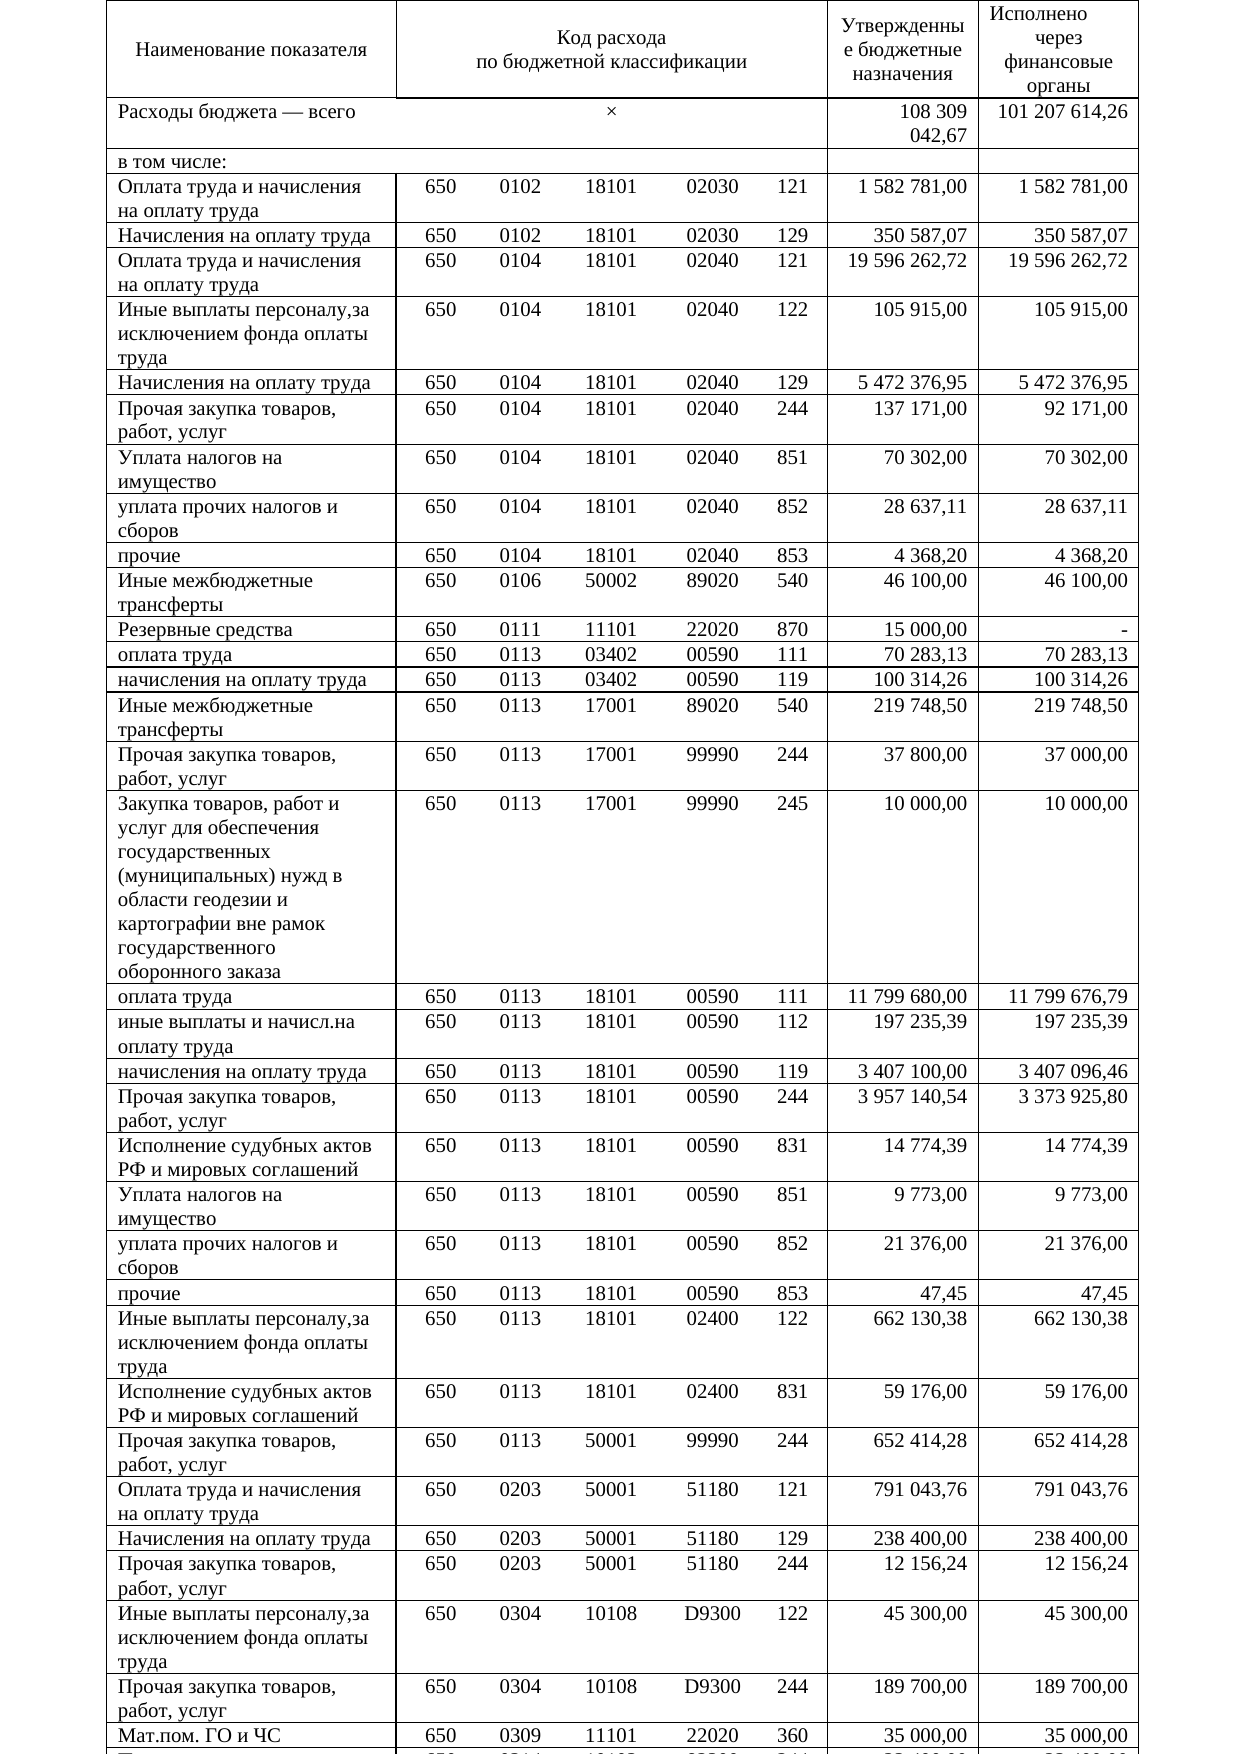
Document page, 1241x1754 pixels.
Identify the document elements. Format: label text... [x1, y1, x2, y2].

table_cell 650 [397, 668, 485, 691]
table_cell 0104 [485, 248, 555, 296]
table_cell 18101 [555, 1084, 667, 1132]
table_cell 02400 [667, 1379, 758, 1427]
table_cell 10108 [555, 1601, 667, 1673]
table_cell 650 [397, 1674, 485, 1722]
table_cell Исполнение судубных актов РФ и мировых соглашений [107, 1133, 395, 1181]
table_cell 18101 [555, 1010, 667, 1058]
table_cell 662 130,38 [979, 1306, 1138, 1378]
table_cell 831 [758, 1133, 827, 1181]
table_cell 10108 [555, 1674, 667, 1722]
table_cell 3 407 100,00 [828, 1059, 978, 1083]
table_cell 0104 [485, 395, 555, 443]
table_cell 00590 [667, 984, 758, 1008]
table_cell Иные выплаты персоналу,за исключением фонда оплаты труда [107, 1306, 395, 1378]
table_cell 3 373 925,80 [979, 1084, 1138, 1132]
table_cell 18101 [555, 174, 667, 222]
table_cell Оплата труда и начисления на оплату труда [107, 174, 395, 222]
table_cell 650 [397, 1477, 485, 1525]
table_cell 51180 [667, 1526, 758, 1550]
table_cell 219 748,50 [828, 693, 978, 741]
table_cell 360 [758, 1723, 827, 1747]
table_cell 650 [397, 543, 485, 567]
table_cell [485, 149, 555, 173]
table_cell 15 000,00 [828, 617, 978, 641]
table_cell начисления на оплату труда [107, 668, 395, 691]
table_cell 14 774,39 [828, 1133, 978, 1181]
table_cell 18101 [555, 543, 667, 567]
table_cell 18101 [555, 395, 667, 443]
table_cell [828, 149, 978, 173]
table_cell 129 [758, 370, 827, 394]
table_cell 47,45 [979, 1280, 1138, 1304]
table_cell 0113 [485, 1280, 555, 1304]
table_cell 02040 [667, 248, 758, 296]
table_cell 0203 [485, 1526, 555, 1550]
table_cell 0104 [485, 543, 555, 567]
table_cell 02030 [667, 174, 758, 222]
table_cell Прочая закупка товаров, работ, услуг [107, 742, 395, 790]
table_header Исполнено через финансовые органы [979, 1, 1138, 97]
table_cell Прочая закупка товаров, работ, услуг [107, 1551, 395, 1599]
table_cell 650 [397, 1280, 485, 1304]
table_cell 650 [397, 1526, 485, 1550]
table_cell D9300 [667, 1601, 758, 1673]
table_cell 00590 [667, 668, 758, 691]
table_cell 50001 [555, 1428, 667, 1476]
table_cell 50001 [555, 1551, 667, 1599]
table_cell 650 [397, 1010, 485, 1058]
table_cell 122 [758, 1306, 827, 1378]
table_cell 18101 [555, 248, 667, 296]
table_cell 45 300,00 [979, 1601, 1138, 1673]
table_cell 122 [758, 1601, 827, 1673]
table_cell 0304 [485, 1674, 555, 1722]
table_cell 10 000,00 [828, 791, 978, 983]
table_cell 18101 [555, 1059, 667, 1083]
table_cell 0113 [485, 791, 555, 983]
table_cell - [979, 617, 1138, 641]
table_header Наименование показателя [107, 1, 396, 97]
table_cell 0113 [485, 642, 555, 666]
table_cell 18101 [555, 1231, 667, 1279]
table_cell Мат.пом. ГО и ЧС [107, 1723, 395, 1747]
table_cell 12 156,24 [979, 1551, 1138, 1599]
table_cell уплата прочих налогов и сборов [107, 494, 395, 542]
table_cell Оплата труда и начисления на оплату труда [107, 248, 395, 296]
table_cell 101 207 614,26 [979, 99, 1138, 147]
table_cell 121 [758, 174, 827, 222]
table_cell Прочая закупка товаров, работ, услуг [107, 1428, 395, 1476]
table_cell 02030 [667, 223, 758, 247]
table_cell уплата прочих налогов и сборов [107, 1231, 395, 1279]
table_cell 0203 [485, 1551, 555, 1599]
table_cell оплата труда [107, 642, 395, 666]
table_cell 791 043,76 [979, 1477, 1138, 1525]
table_cell 650 [397, 984, 485, 1008]
table_cell Оплата труда и начисления на оплату труда [107, 1477, 395, 1525]
table_cell 853 [758, 1280, 827, 1304]
table_cell 650 [397, 297, 485, 369]
table_cell 650 [397, 1182, 485, 1230]
table_cell 11 799 680,00 [828, 984, 978, 1008]
table_cell 0102 [485, 174, 555, 222]
table_cell 105 915,00 [979, 297, 1138, 369]
table_cell 111 [758, 642, 827, 666]
table_cell 9 773,00 [828, 1182, 978, 1230]
table_cell 5 472 376,95 [828, 370, 978, 394]
table_cell 00590 [667, 1182, 758, 1230]
table_cell 18101 [555, 494, 667, 542]
table_cell 244 [758, 1551, 827, 1599]
table_cell 3 407 096,46 [979, 1059, 1138, 1083]
table_cell 650 [397, 568, 485, 616]
table_cell 11 799 676,79 [979, 984, 1138, 1008]
table_cell Начисления на оплату труда [107, 223, 395, 247]
table_cell 100 314,26 [979, 668, 1138, 691]
table_cell Уплата налогов на имущество [107, 445, 395, 493]
table_cell 244 [758, 1674, 827, 1722]
table_cell 650 [397, 1551, 485, 1599]
table_cell 4 368,20 [979, 543, 1138, 567]
table_cell 238 400,00 [979, 1526, 1138, 1550]
table_cell 18101 [555, 445, 667, 493]
table_cell 650 [397, 395, 485, 443]
table_cell × [396, 99, 827, 147]
table_header Код расхода по бюджетной классификации [397, 1, 827, 97]
table_cell [667, 149, 758, 173]
table_cell 0113 [485, 1084, 555, 1132]
table_cell [979, 149, 1138, 173]
table_cell 111 [758, 984, 827, 1008]
table_cell 99990 [667, 791, 758, 983]
table_cell 99990 [667, 742, 758, 790]
table_cell в том числе: [107, 149, 396, 173]
table_cell 89020 [667, 568, 758, 616]
table_cell 00590 [667, 1010, 758, 1058]
table_cell 00590 [667, 1059, 758, 1083]
table_cell 18101 [555, 984, 667, 1008]
table_cell D9300 [667, 1674, 758, 1722]
table_cell 540 [758, 693, 827, 741]
table_cell 18101 [555, 297, 667, 369]
table_cell 851 [758, 445, 827, 493]
table_cell 197 235,39 [828, 1010, 978, 1058]
table_cell 02040 [667, 494, 758, 542]
table_cell 0113 [485, 1428, 555, 1476]
table_cell 0113 [485, 1133, 555, 1181]
table_cell 650 [397, 1723, 485, 1747]
table_cell 03402 [555, 642, 667, 666]
table_cell 650 [397, 1379, 485, 1427]
table_cell 37 800,00 [828, 742, 978, 790]
table_cell 21 376,00 [979, 1231, 1138, 1279]
table_cell 100 314,26 [828, 668, 978, 691]
table_cell 0113 [485, 984, 555, 1008]
table_cell 350 587,07 [979, 223, 1138, 247]
table_cell 00590 [667, 642, 758, 666]
table_cell 0113 [485, 1231, 555, 1279]
table_cell 650 [397, 370, 485, 394]
table_cell 10 000,00 [979, 791, 1138, 983]
table_cell 18101 [555, 223, 667, 247]
table_cell 4 368,20 [828, 543, 978, 567]
table_cell 650 [397, 248, 485, 296]
table_cell оплата труда [107, 984, 395, 1008]
table_cell 121 [758, 1477, 827, 1525]
table_cell 122 [758, 297, 827, 369]
table_cell 02040 [667, 395, 758, 443]
table_cell 12 156,24 [828, 1551, 978, 1599]
table_cell Прочая закупка товаров, работ, услуг [107, 395, 395, 443]
table_cell Расходы бюджета — всего [107, 98, 396, 147]
table_cell 17001 [555, 742, 667, 790]
table_cell 17001 [555, 791, 667, 983]
table_cell 0104 [485, 297, 555, 369]
table_cell 650 [397, 223, 485, 247]
table_cell начисления на оплату труда [107, 1059, 395, 1083]
table_cell 35 000,00 [979, 1723, 1138, 1747]
table_cell [555, 149, 667, 173]
table_cell 21 376,00 [828, 1231, 978, 1279]
table_cell 0113 [485, 1379, 555, 1427]
table_cell 35 000,00 [828, 1723, 978, 1747]
table_cell Иные межбюджетные трансферты [107, 693, 395, 741]
table_cell 244 [758, 1428, 827, 1476]
table_cell 1 582 781,00 [979, 174, 1138, 222]
table_cell 70 283,13 [979, 642, 1138, 666]
table_cell 17001 [555, 693, 667, 741]
table_cell Закупка товаров, работ и услуг для обеспечения государственных (муниципальных) нужд в области геодезии и картографии вне рамок государственного оборонного заказа [107, 791, 395, 983]
table_cell 99990 [667, 1428, 758, 1476]
table_cell 0113 [485, 742, 555, 790]
table_cell 0104 [485, 370, 555, 394]
table_cell 650 [397, 1084, 485, 1132]
table_cell 852 [758, 494, 827, 542]
table_cell 18101 [555, 1182, 667, 1230]
table_cell 244 [758, 742, 827, 790]
table_cell 870 [758, 617, 827, 641]
table_cell 105 915,00 [828, 297, 978, 369]
table_cell 89020 [667, 693, 758, 741]
table_cell 46 100,00 [828, 568, 978, 616]
table_cell 02400 [667, 1306, 758, 1378]
table_cell 22020 [667, 1723, 758, 1747]
table_cell Иные выплаты персоналу,за исключением фонда оплаты труда [107, 297, 395, 369]
table_cell 108 309 042,67 [828, 99, 978, 147]
table_cell 1 582 781,00 [828, 174, 978, 222]
table_cell 650 [397, 742, 485, 790]
table_cell 02040 [667, 445, 758, 493]
table_cell 650 [397, 494, 485, 542]
table_cell 51180 [667, 1477, 758, 1525]
table_cell Исполнение судубных актов РФ и мировых соглашений [107, 1379, 395, 1427]
table_cell 137 171,00 [828, 395, 978, 443]
table_cell 350 587,07 [828, 223, 978, 247]
table_cell 14 774,39 [979, 1133, 1138, 1181]
table_cell 650 [397, 1428, 485, 1476]
table_cell 28 637,11 [828, 494, 978, 542]
table_cell 662 130,38 [828, 1306, 978, 1378]
table_cell 18101 [555, 1280, 667, 1304]
table_cell Начисления на оплату труда [107, 1526, 395, 1550]
table_cell 0113 [485, 1010, 555, 1058]
table_cell 219 748,50 [979, 693, 1138, 741]
table_cell 00590 [667, 1133, 758, 1181]
table_cell 831 [758, 1379, 827, 1427]
table_cell 9 773,00 [979, 1182, 1138, 1230]
table_cell 652 414,28 [828, 1428, 978, 1476]
table_cell 650 [397, 445, 485, 493]
table_cell 852 [758, 1231, 827, 1279]
table_cell 119 [758, 668, 827, 691]
table_cell 50001 [555, 1477, 667, 1525]
table_cell 00590 [667, 1280, 758, 1304]
table_cell 0309 [485, 1723, 555, 1747]
table_cell 197 235,39 [979, 1010, 1138, 1058]
table_cell 189 700,00 [979, 1674, 1138, 1722]
table_cell 59 176,00 [979, 1379, 1138, 1427]
table_cell 0113 [485, 1059, 555, 1083]
table_cell 650 [397, 1306, 485, 1378]
table_cell 70 302,00 [828, 445, 978, 493]
table_cell 02040 [667, 370, 758, 394]
table_cell 244 [758, 1084, 827, 1132]
table_cell Резервные средства [107, 617, 395, 641]
table_cell 650 [397, 791, 485, 983]
table_cell 18101 [555, 1133, 667, 1181]
table_cell 3 957 140,54 [828, 1084, 978, 1132]
table_cell 70 302,00 [979, 445, 1138, 493]
table_cell 0106 [485, 568, 555, 616]
table_cell 0104 [485, 445, 555, 493]
table_cell 11101 [555, 617, 667, 641]
table_cell 650 [397, 174, 485, 222]
table_cell 50001 [555, 1526, 667, 1550]
table_cell 70 283,13 [828, 642, 978, 666]
table_cell 00590 [667, 1084, 758, 1132]
table_cell 02040 [667, 543, 758, 567]
table_cell Иные выплаты персоналу,за исключением фонда оплаты труда [107, 1601, 395, 1673]
table_cell [396, 149, 485, 173]
table_cell 37 000,00 [979, 742, 1138, 790]
table_cell 46 100,00 [979, 568, 1138, 616]
table_header Утвержденные бюджетные назначения [828, 1, 978, 97]
table_cell 18101 [555, 370, 667, 394]
table_cell 50002 [555, 568, 667, 616]
table_cell Иные межбюджетные трансферты [107, 568, 395, 616]
table_cell 18101 [555, 1306, 667, 1378]
table_cell 5 472 376,95 [979, 370, 1138, 394]
table_cell Уплата налогов на имущество [107, 1182, 395, 1230]
table_cell 02040 [667, 297, 758, 369]
table_cell Прочая закупка товаров, работ, услуг [107, 1674, 395, 1722]
table_cell 238 400,00 [828, 1526, 978, 1550]
table_cell 59 176,00 [828, 1379, 978, 1427]
table_cell 650 [397, 642, 485, 666]
table_cell 650 [397, 1059, 485, 1083]
table_cell [758, 149, 827, 173]
table_cell 650 [397, 693, 485, 741]
table_cell 03402 [555, 668, 667, 691]
table_cell Прочая закупка товаров, работ, услуг [107, 1084, 395, 1132]
table_cell 652 414,28 [979, 1428, 1138, 1476]
table_cell иные выплаты и начисл.на оплату труда [107, 1010, 395, 1058]
table_cell 129 [758, 223, 827, 247]
table_cell 51180 [667, 1551, 758, 1599]
table_cell 245 [758, 791, 827, 983]
table_cell 0104 [485, 494, 555, 542]
table_cell 791 043,76 [828, 1477, 978, 1525]
table_cell 650 [397, 617, 485, 641]
table_cell 92 171,00 [979, 395, 1138, 443]
table_cell 11101 [555, 1723, 667, 1747]
table_cell прочие [107, 543, 395, 567]
table_cell 650 [397, 1601, 485, 1673]
table_cell 47,45 [828, 1280, 978, 1304]
table_cell 18101 [555, 1379, 667, 1427]
table_cell 112 [758, 1010, 827, 1058]
table_cell 0111 [485, 617, 555, 641]
table_cell 19 596 262,72 [828, 248, 978, 296]
table_cell 45 300,00 [828, 1601, 978, 1673]
table_cell 853 [758, 543, 827, 567]
table_cell 00590 [667, 1231, 758, 1279]
table_cell 0113 [485, 1306, 555, 1378]
table_cell 540 [758, 568, 827, 616]
table_cell 0113 [485, 693, 555, 741]
table_cell 851 [758, 1182, 827, 1230]
table_cell 121 [758, 248, 827, 296]
table_cell 22020 [667, 617, 758, 641]
table_cell 0102 [485, 223, 555, 247]
table_cell 0203 [485, 1477, 555, 1525]
table_cell 244 [758, 395, 827, 443]
table_cell 189 700,00 [828, 1674, 978, 1722]
table_cell 0304 [485, 1601, 555, 1673]
table_cell 119 [758, 1059, 827, 1083]
table_cell 650 [397, 1231, 485, 1279]
table_cell 129 [758, 1526, 827, 1550]
table_cell Начисления на оплату труда [107, 370, 395, 394]
table_cell 0113 [485, 668, 555, 691]
table_cell 28 637,11 [979, 494, 1138, 542]
table_cell 19 596 262,72 [979, 248, 1138, 296]
table_cell прочие [107, 1280, 395, 1304]
table_cell 0113 [485, 1182, 555, 1230]
table_cell 650 [397, 1133, 485, 1181]
